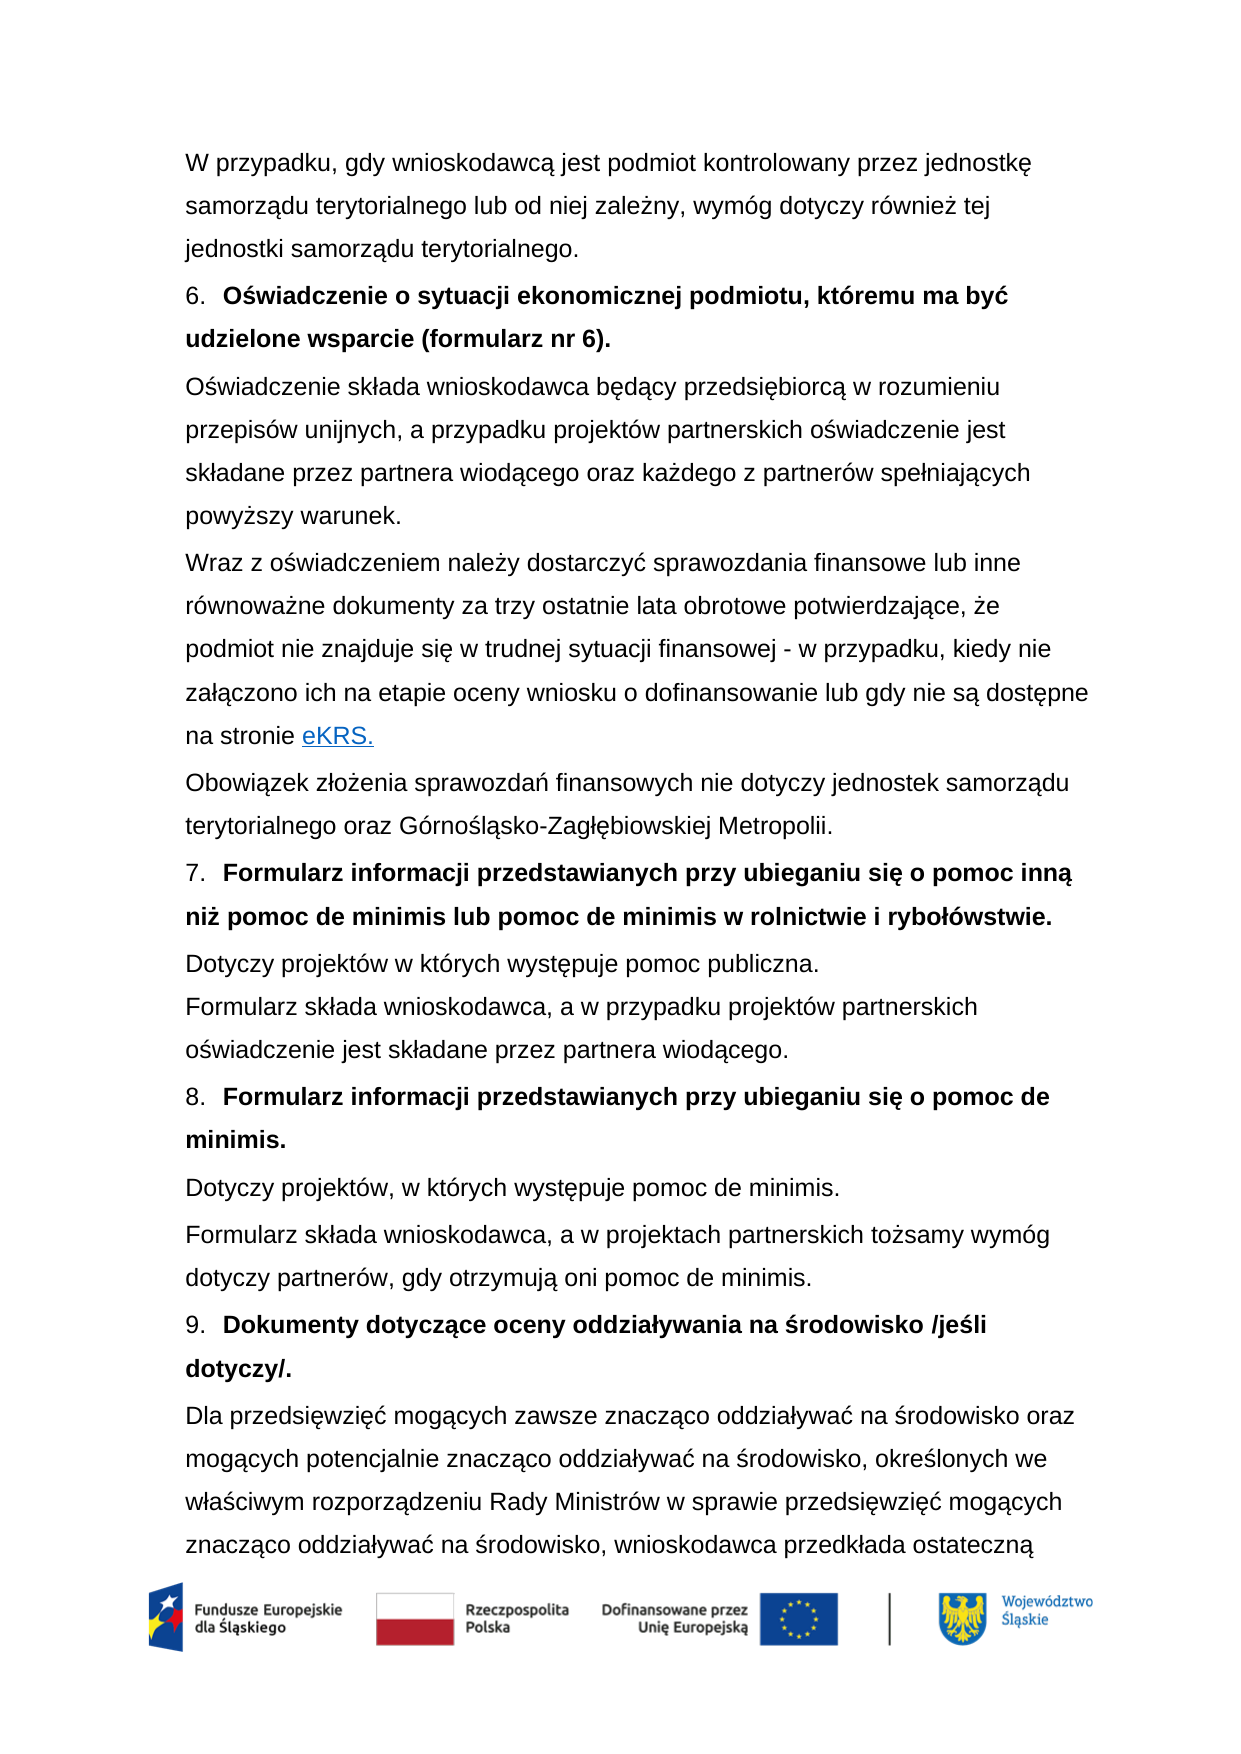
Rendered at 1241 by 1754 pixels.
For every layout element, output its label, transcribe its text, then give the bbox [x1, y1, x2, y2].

text Oświadczenie składa wnioskodawca będący przedsiębiorcą w rozumieniu przepisów unijnych, a przypadku projektów partnerskich oświadczenie jest składane przez partnera wiodącego oraz każdego z partnerów spełniających powyższy warunek. [185, 372, 1093, 530]
list Formularz informacji przedstawianych przy ubieganiu się o pomoc de minimis. [185, 1082, 1093, 1154]
text Wraz z oświadczeniem należy dostarczyć sprawozdania finansowe lub inne równoważne dokumenty za trzy ostatnie lata obrotowe potwierdzające, że podmiot nie znajduje się w trudnej sytuacji finansowej - w przypadku, kiedy nie załączono ich na etapie oceny wniosku o dofinansowanie lub gdy nie są dostępne na stronie eKRS. [185, 548, 1093, 749]
list Oświadczenie o sytuacji ekonomicznej podmiotu, któremu ma być udzielone wsparcie (formularz nr 6). [185, 281, 1093, 353]
text Obowiązek złożenia sprawozdań finansowych nie dotyczy jednostek samorządu terytorialnego oraz Górnośląsko-Zagłębiowskiej Metropolii. [185, 768, 1093, 840]
text W przypadku, gdy wnioskodawcą jest podmiot kontrolowany przez jednostkę samorządu terytorialnego lub od niej zależny, wymóg dotyczy również tej jednostki samorządu terytorialnego. [185, 148, 1093, 263]
text Dotyczy projektów w których występuje pomoc publiczna. Formularz składa wnioskodawca, a w przypadku projektów partnerskich oświadczenie jest składane przez partnera wiodącego. [185, 949, 1093, 1064]
text Formularz składa wnioskodawca, a w projektach partnerskich tożsamy wymóg dotyczy partnerów, gdy otrzymują oni pomoc de minimis. [185, 1220, 1093, 1292]
picture [148, 1582, 1093, 1652]
text Dotyczy projektów, w których występuje pomoc de minimis. [185, 1173, 1093, 1202]
list Formularz informacji przedstawianych przy ubieganiu się o pomoc inną niż pomoc de minimis lub pomoc de minimis w rolnictwie i rybołówstwie. [185, 858, 1093, 930]
list Dokumenty dotyczące oceny oddziaływania na środowisko /jeśli dotyczy/. [185, 1311, 1093, 1382]
